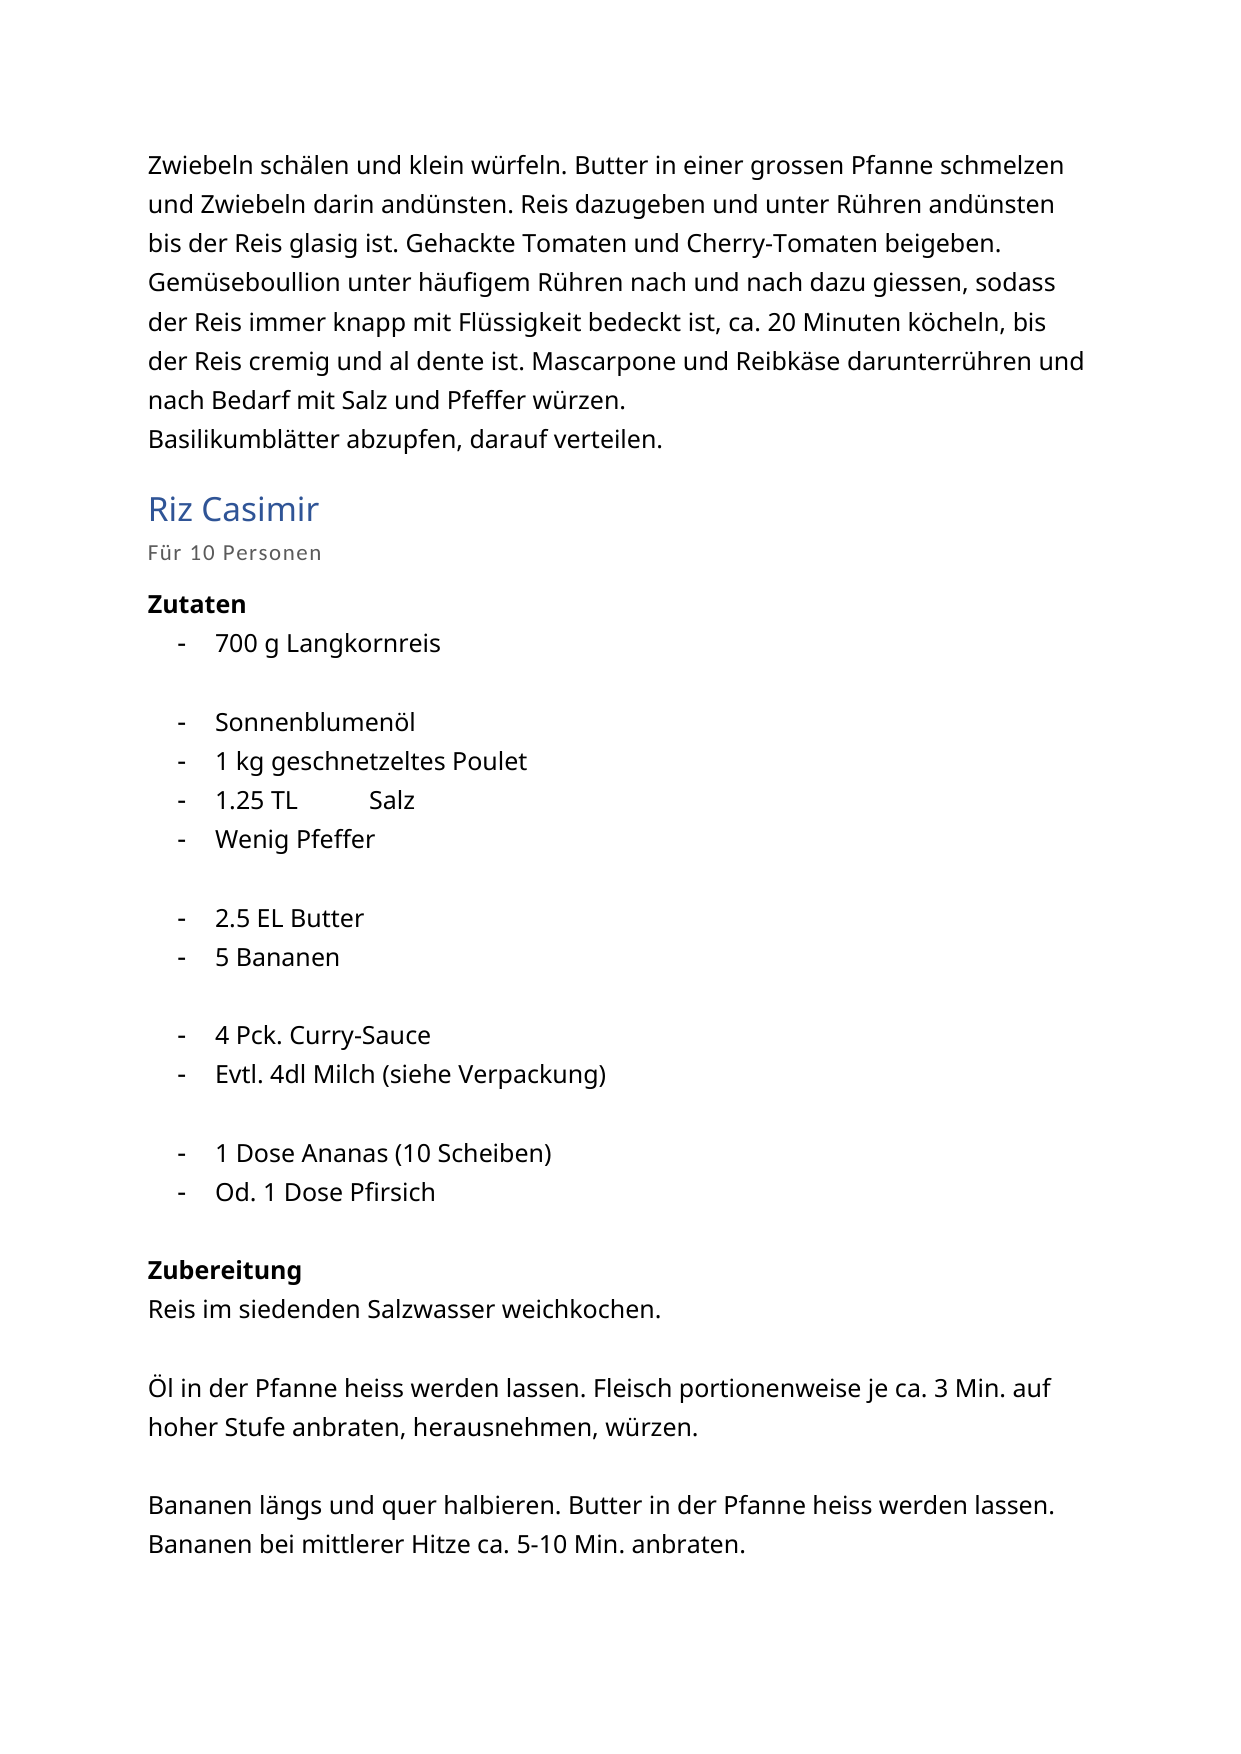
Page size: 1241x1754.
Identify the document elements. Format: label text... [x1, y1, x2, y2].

list Wenig Pfeffer [177, 822, 1093, 856]
text Zutaten [148, 587, 1093, 621]
list 5 Bananen [177, 939, 1093, 973]
list 4 Pck. Curry-Sauce [177, 1018, 1093, 1052]
text Gemüseboullion unter häufigem Rühren nach und nach dazu giessen, sodass der Reis immer knapp mit Flüssigkeit bedeckt ist, ca. 20 Minuten köcheln, bis der Reis cremig und al dente ist. Mascarpone und Reibkäse darunterrühren und nach Bedarf mit Salz und Pfeffer würzen. [148, 265, 1093, 417]
text Zwiebeln schälen und klein würfeln. Butter in einer grossen Pfanne schmelzen und Zwiebeln darin andünsten. Reis dazugeben und unter Rühren andünsten bis der Reis glasig ist. Gehackte Tomaten und Cherry-Tomaten beigeben. [148, 148, 1093, 260]
text Zubereitung [148, 1253, 1093, 1287]
list 1.25 TL Salz [177, 783, 1093, 817]
text Öl in der Pfanne heiss werden lassen. Fleisch portionenweise je ca. 3 Min. auf hoher Stufe anbraten, herausnehmen, würzen. [148, 1370, 1093, 1443]
subtitle Für 10 Personen [148, 538, 1093, 566]
text Basilikumblätter abzupfen, darauf verteilen. [148, 422, 1093, 456]
list Od. 1 Dose Pfirsich [177, 1174, 1093, 1208]
subtitle Riz Casimir [148, 486, 1093, 531]
list 1 Dose Ananas (10 Scheiben) [177, 1135, 1093, 1169]
list Evtl. 4dl Milch (siehe Verpackung) [177, 1057, 1093, 1091]
text Reis im siedenden Salzwasser weichkochen. [148, 1292, 1093, 1326]
list 700 g Langkornreis [177, 626, 1093, 660]
list 2.5 EL Butter [177, 900, 1093, 934]
text Bananen längs und quer halbieren. Butter in der Pfanne heiss werden lassen. Bananen bei mittlerer Hitze ca. 5-10 Min. anbraten. [148, 1488, 1093, 1561]
list 1 kg geschnetzeltes Poulet [177, 744, 1093, 778]
list Sonnenblumenöl [177, 704, 1093, 738]
